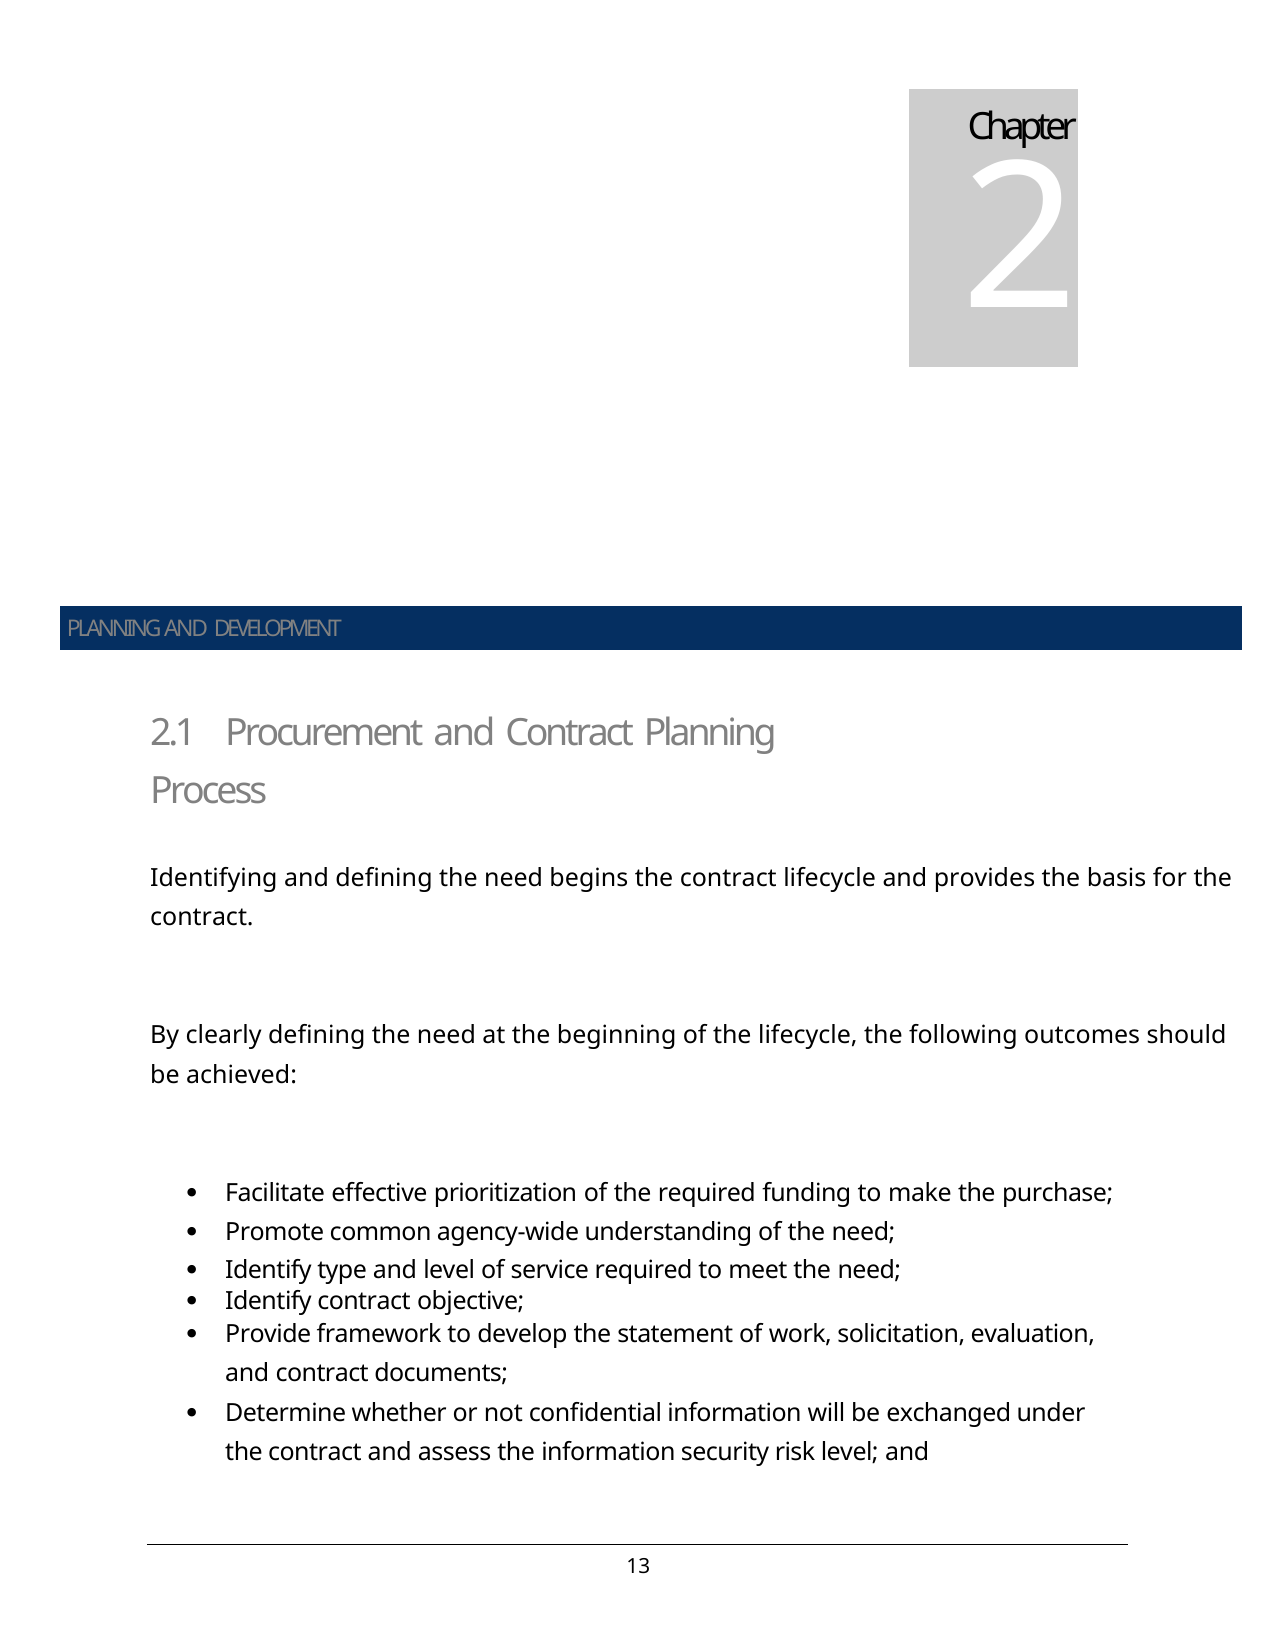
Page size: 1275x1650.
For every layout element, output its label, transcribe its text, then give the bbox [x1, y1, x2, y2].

list Identify type and level of service required to meet the need; [187, 1253, 1235, 1284]
text Chapter [67, 99, 1082, 150]
list Facilitate effective prioritization of the required funding to make the purchase; [187, 1174, 1235, 1208]
text Identifying and defining the need begins the contract lifecycle and provides the basis for the contract. [150, 860, 1235, 933]
list Determine whether or not confidential information will be exchanged under the contract and assess the information security risk level; and [187, 1394, 1126, 1467]
text By clearly defining the need at the beginning of the lifecycle, the following outcomes should be achieved: [150, 1017, 1235, 1090]
list Promote common agency-wide understanding of the need; [187, 1214, 1235, 1248]
subtitle Planning and Development [67, 613, 1235, 644]
list Procurement and Contract Planning Process [150, 705, 844, 814]
list Provide framework to develop the statement of work, solicitation, evaluation, and contract documents; [187, 1316, 1126, 1389]
list Identify contract objective; [187, 1284, 1235, 1316]
